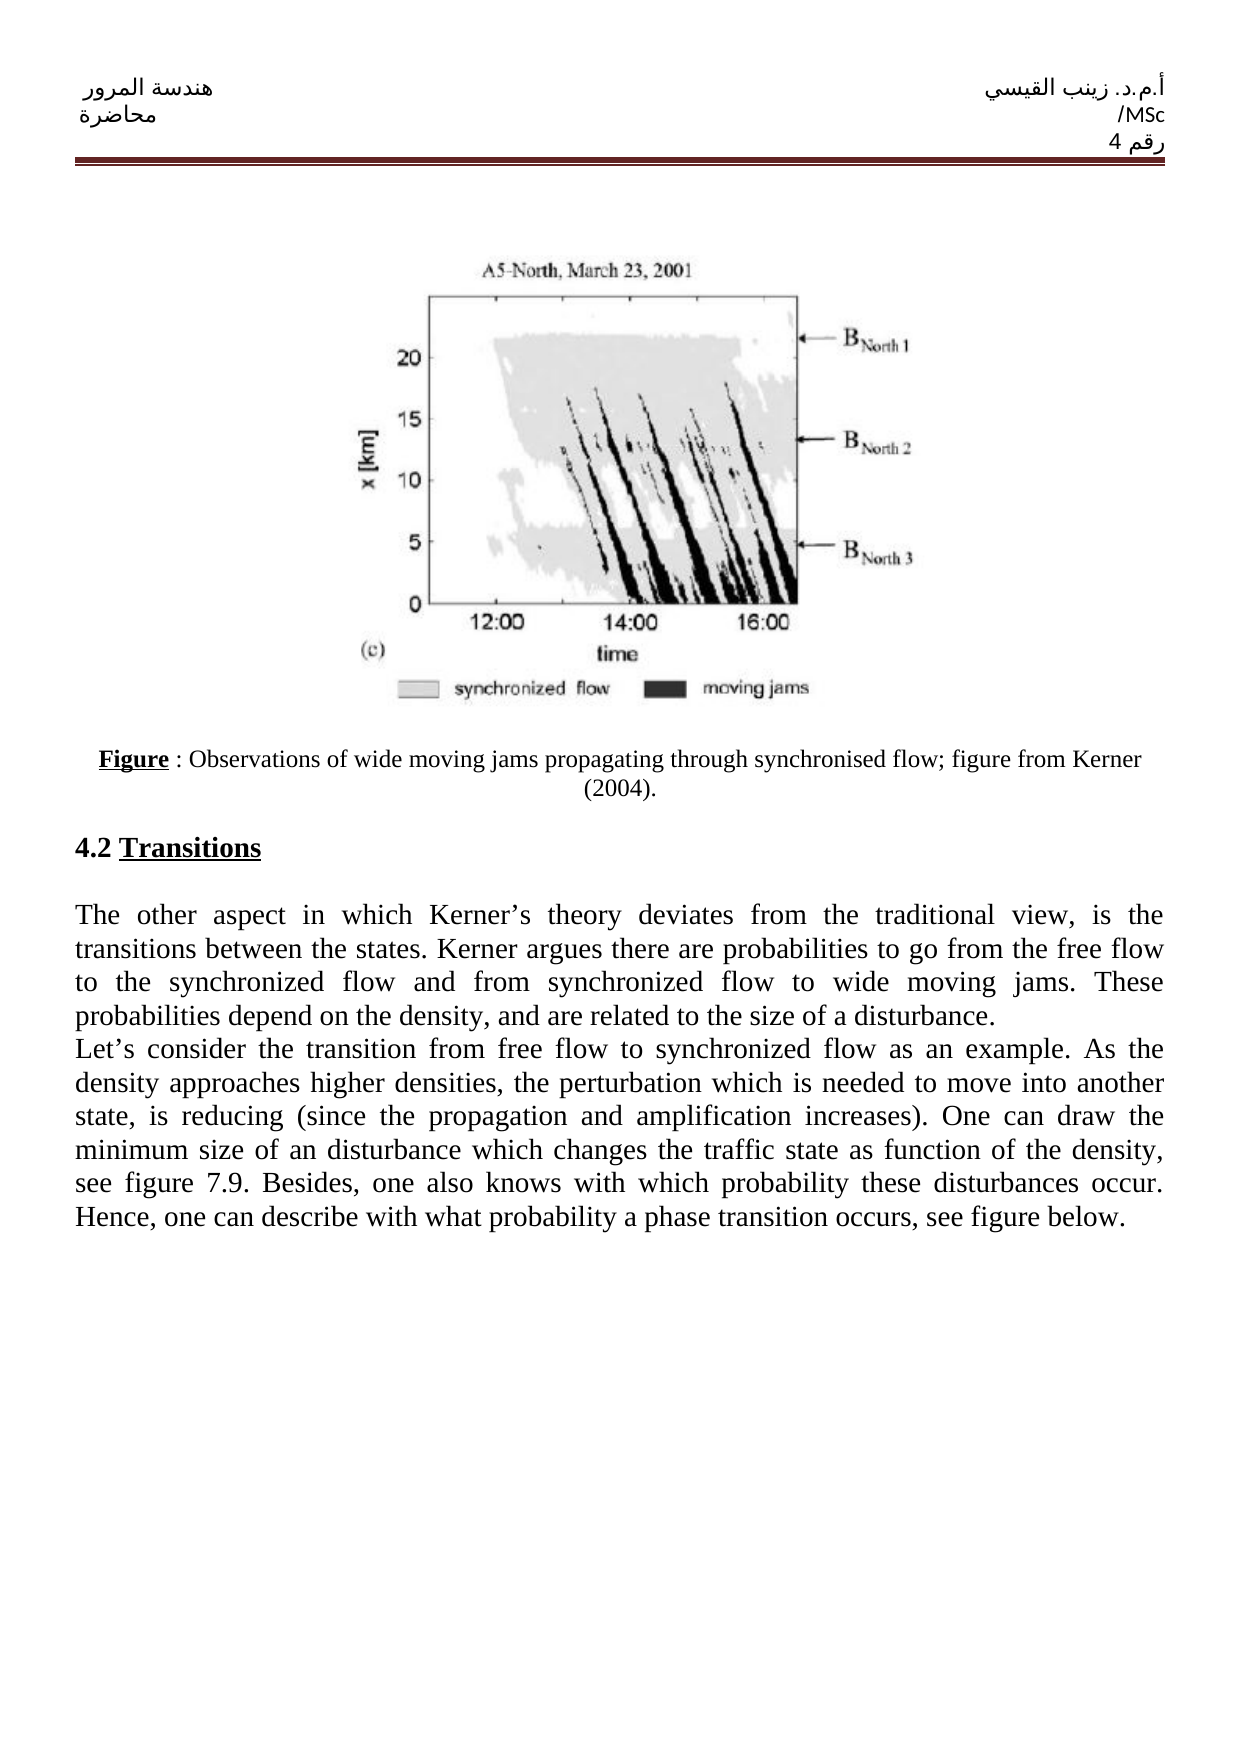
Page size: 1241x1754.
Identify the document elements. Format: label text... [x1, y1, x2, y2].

picture [274, 193, 967, 744]
text The other aspect in which Kerner’s theory deviates from the traditional view, is the transitions between the states. Kerner argues there are probabilities to go from the free flow to the synchronized flow and from synchronized flow to wide moving jams. These probabilities depend on the density, and are related to the size of a disturbance. [75, 897, 1165, 1031]
text 4.2 Transitions [75, 830, 1165, 864]
text Let’s consider the transition from free flow to synchronized flow as an example. As the density approaches higher densities, the perturbation which is needed to move into another state, is reducing (since the propagation and amplification increases). One can draw the minimum size of an disturbance which changes the traffic state as function of the density, see figure 7.9. Besides, one also knows with which probability these disturbances occur. Hence, one can describe with what probability a phase transition occurs, see figure below. [75, 1031, 1165, 1233]
text Figure : Observations of wide moving jams propagating through synchronised flow; figure from Kerner (2004). [75, 744, 1165, 801]
